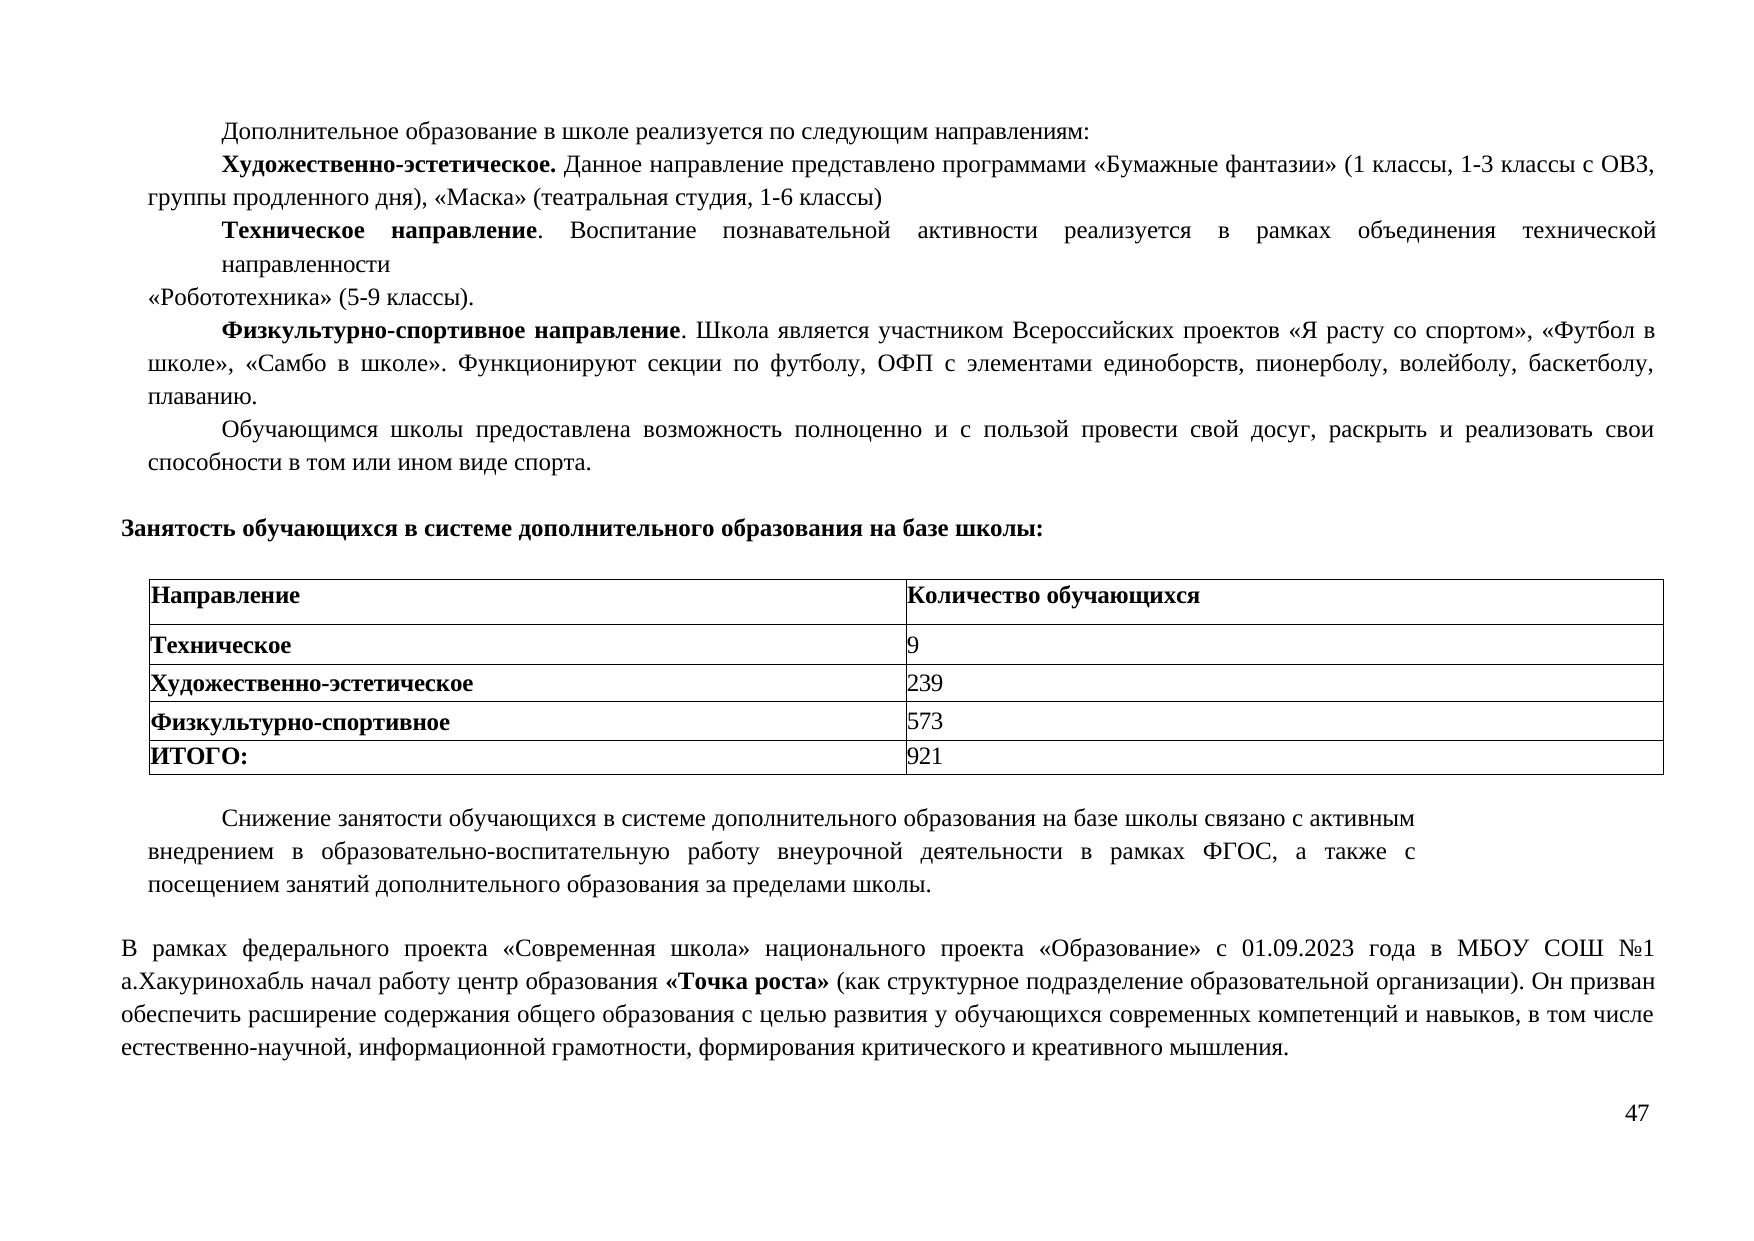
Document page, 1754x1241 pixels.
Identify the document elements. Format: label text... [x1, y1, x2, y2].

text Физкультурно-спортивное направление. Школа является участником Всероссийских проектов «Я расту со спортом», «Футбол в школе», «Самбо в школе». Функционируют секции по футболу, ОФП с элементами единоборств, пионерболу, волейболу, баскетболу, плаванию. [148, 315, 1656, 409]
text Техническое направление. Воспитание познавательной активности реализуется в рамках объединения технической направленности [221, 216, 1656, 277]
text Обучающимся школы предоставлена возможность полноценно и с пользой провести свой досуг, раскрыть и реализовать свои способности в том или ином виде спорта. [148, 414, 1656, 476]
table_cell Художественно-эстетическое [150, 665, 906, 701]
table_cell 921 [907, 741, 1663, 774]
text Снижение занятости обучающихся в системе дополнительного образования на базе школы связано с активным внедрением в образовательно-воспитательную работу внеурочной деятельности в рамках ФГОС, а также с посещением занятий дополнительного образования за пределами школы. [148, 803, 1417, 898]
table_cell ИТОГО: [150, 741, 906, 774]
text В рамках федерального проекта «Современная школа» национального проекта «Образование» с 01.09.2023 года в МБОУ СОШ №1 а.Хакуринохабль начал работу центр образования «Точка роста» (как структурное подразделение образовательной организации). Он призван обеспечить расширение содержания общего образования с целью развития у обучающихся современных компетенций и навыков, в том числе естественно-научной, информационной грамотности, формирования критического и креативного мышления. [121, 933, 1656, 1061]
text Занятость обучающихся в системе дополнительного образования на базе школы: [121, 513, 1444, 542]
table_header Направление [150, 580, 906, 624]
table_cell Физкультурно-спортивное [150, 702, 906, 740]
table_cell Техническое [150, 625, 906, 664]
table_cell 239 [907, 665, 1663, 701]
text Дополнительное образование в школе реализуется по следующим направлениям: [221, 116, 1656, 145]
table_header Количество обучающихся [907, 580, 1663, 624]
table_cell 9 [907, 625, 1663, 664]
text Художественно-эстетическое. Данное направление представлено программами «Бумажные фантазии» (1 классы, 1-3 классы с ОВЗ, группы продленного дня), «Маска» (театральная студия, 1-6 классы) [148, 149, 1656, 211]
text «Робототехника» (5-9 классы). [148, 282, 1656, 310]
table_cell 573 [907, 702, 1663, 740]
